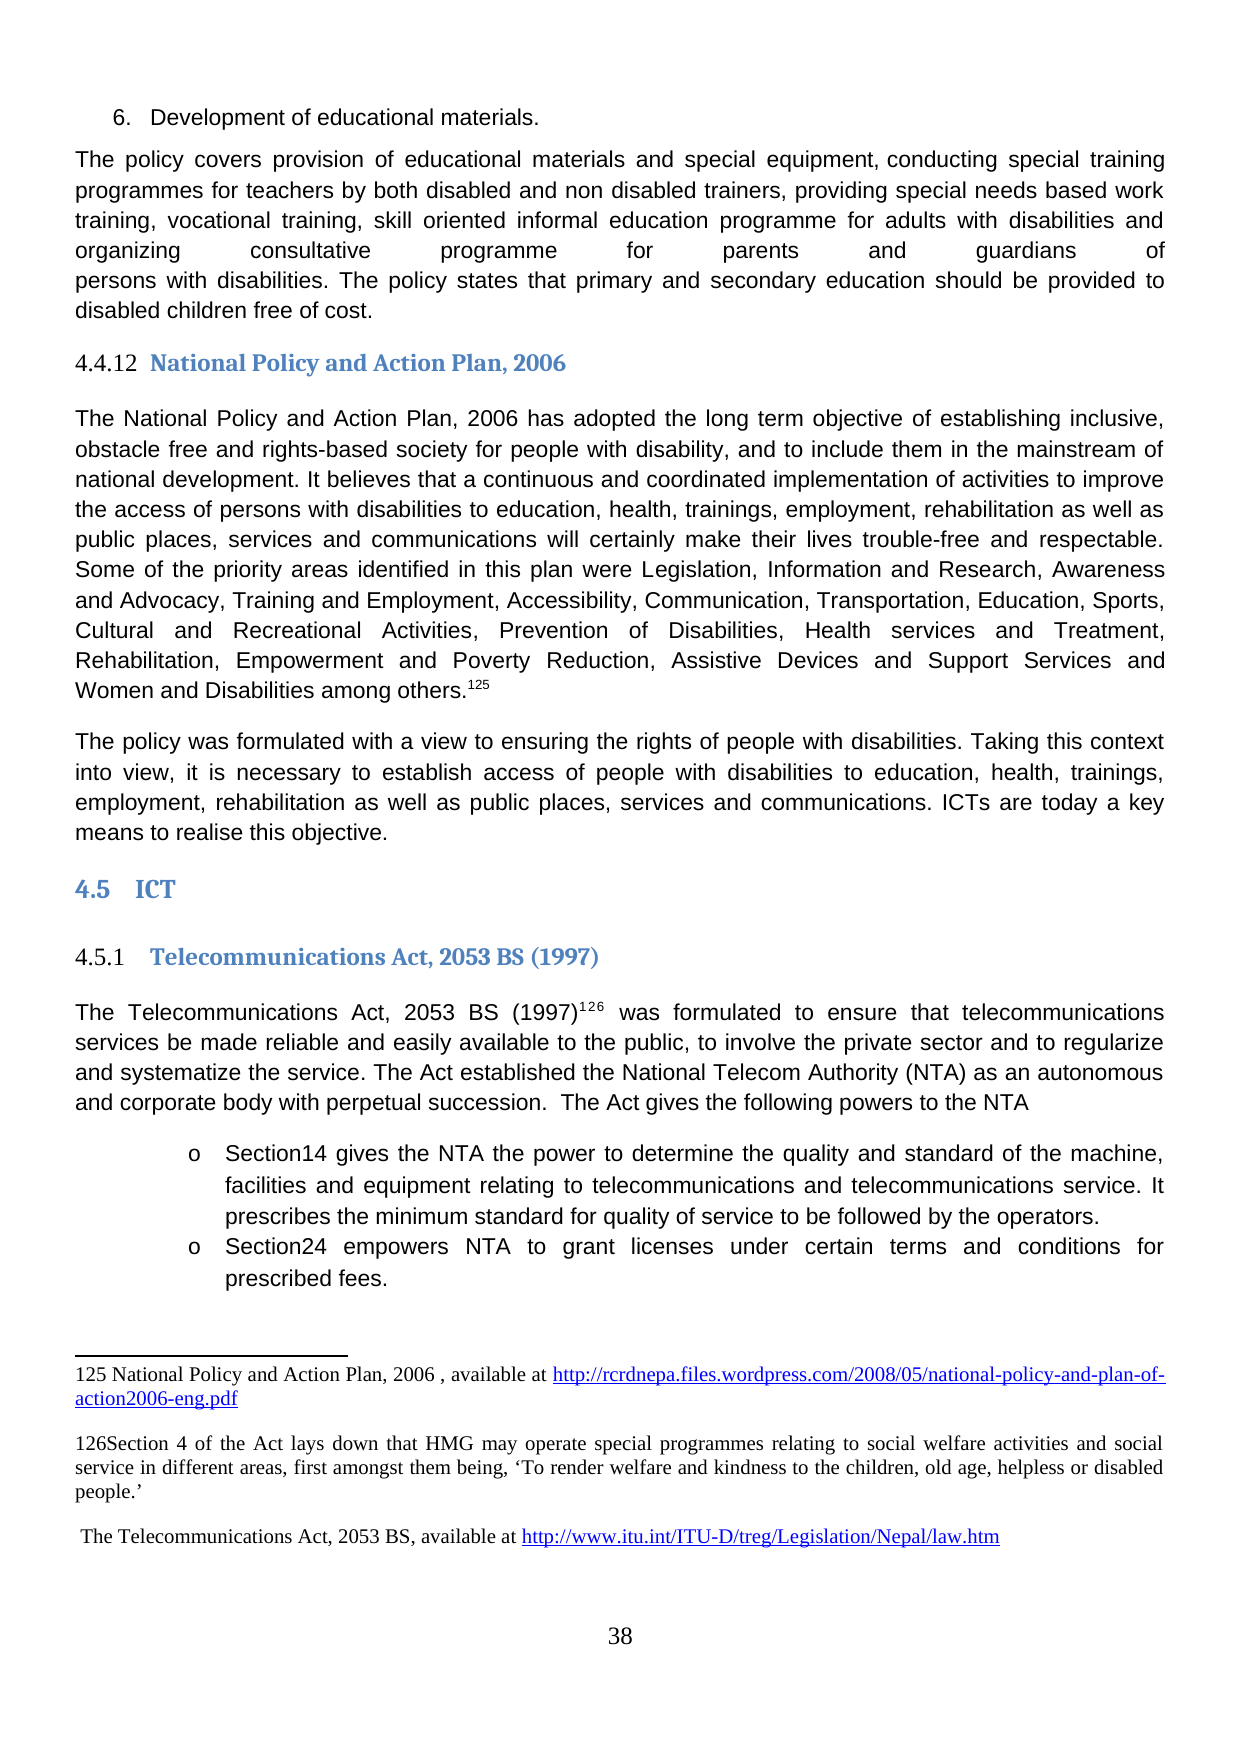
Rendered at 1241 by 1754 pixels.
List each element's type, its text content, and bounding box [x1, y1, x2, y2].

list Section24 empowers NTA to grant licenses under certain terms and conditions for prescribed fees. [187, 1233, 1165, 1291]
text The Telecommunications Act, 2053 BS (1997) was formulated to ensure that telecommunications services be made reliable and easily available to the public, to involve the private sector and to regularize and systematize the service. The Act established the National Telecom Authority (NTA) as an autonomous and corporate body with perpetual succession. The Act gives the following powers to the NTA [75, 998, 1165, 1116]
text The policy was formulated with a view to ensuring the rights of people with disabilities. Taking this context into view, it is necessary to establish access of people with disabilities to education, health, trainings, employment, rehabilitation as well as public places, services and communications. ICTs are today a key means to realise this objective. [75, 728, 1165, 845]
text The National Policy and Action Plan, 2006 has adopted the long term objective of establishing inclusive, obstacle free and rights-based society for people with disability, and to include them in the mainstream of national development. It believes that a continuous and coordinated implementation of activities to improve the access of persons with disabilities to education, health, trainings, employment, rehabilitation as well as public places, services and communications will certainly make their lives trouble-free and respectable. Some of the priority areas identified in this plan were Legislation, Information and Research, Awareness and Advocacy, Training and Employment, Accessibility, Communication, Transportation, Education, Sports, Cultural and Recreational Activities, Prevention of Disabilities, Health services and Treatment, Rehabilitation, Empowerment and Poverty Reduction, Assistive Devices and Support Services and Women and Disabilities among others. [75, 405, 1165, 704]
text The policy covers provision of educational materials and special equipment, conducting special training programmes for teachers by both disabled and non disabled trainers, providing special needs based work training, vocational training, skill oriented informal education programme for adults with disabilities and organizing consultative programme for parents and guardians of persons with disabilities. The policy states that primary and secondary education should be provided to disabled children free of cost. [75, 146, 1165, 324]
list Development of educational materials. [112, 104, 1165, 130]
list Section14 gives the NTA the power to determine the quality and standard of the machine, facilities and equipment relating to telecommunications and telecommunications service. It prescribes the minimum standard for quality of service to be followed by the operators. [187, 1140, 1165, 1229]
subtitle National Policy and Action Plan, 2006 [75, 348, 1165, 378]
subtitle ICT [75, 874, 1165, 905]
subtitle Telecommunications Act, 2053 BS (1997) [75, 942, 1165, 971]
